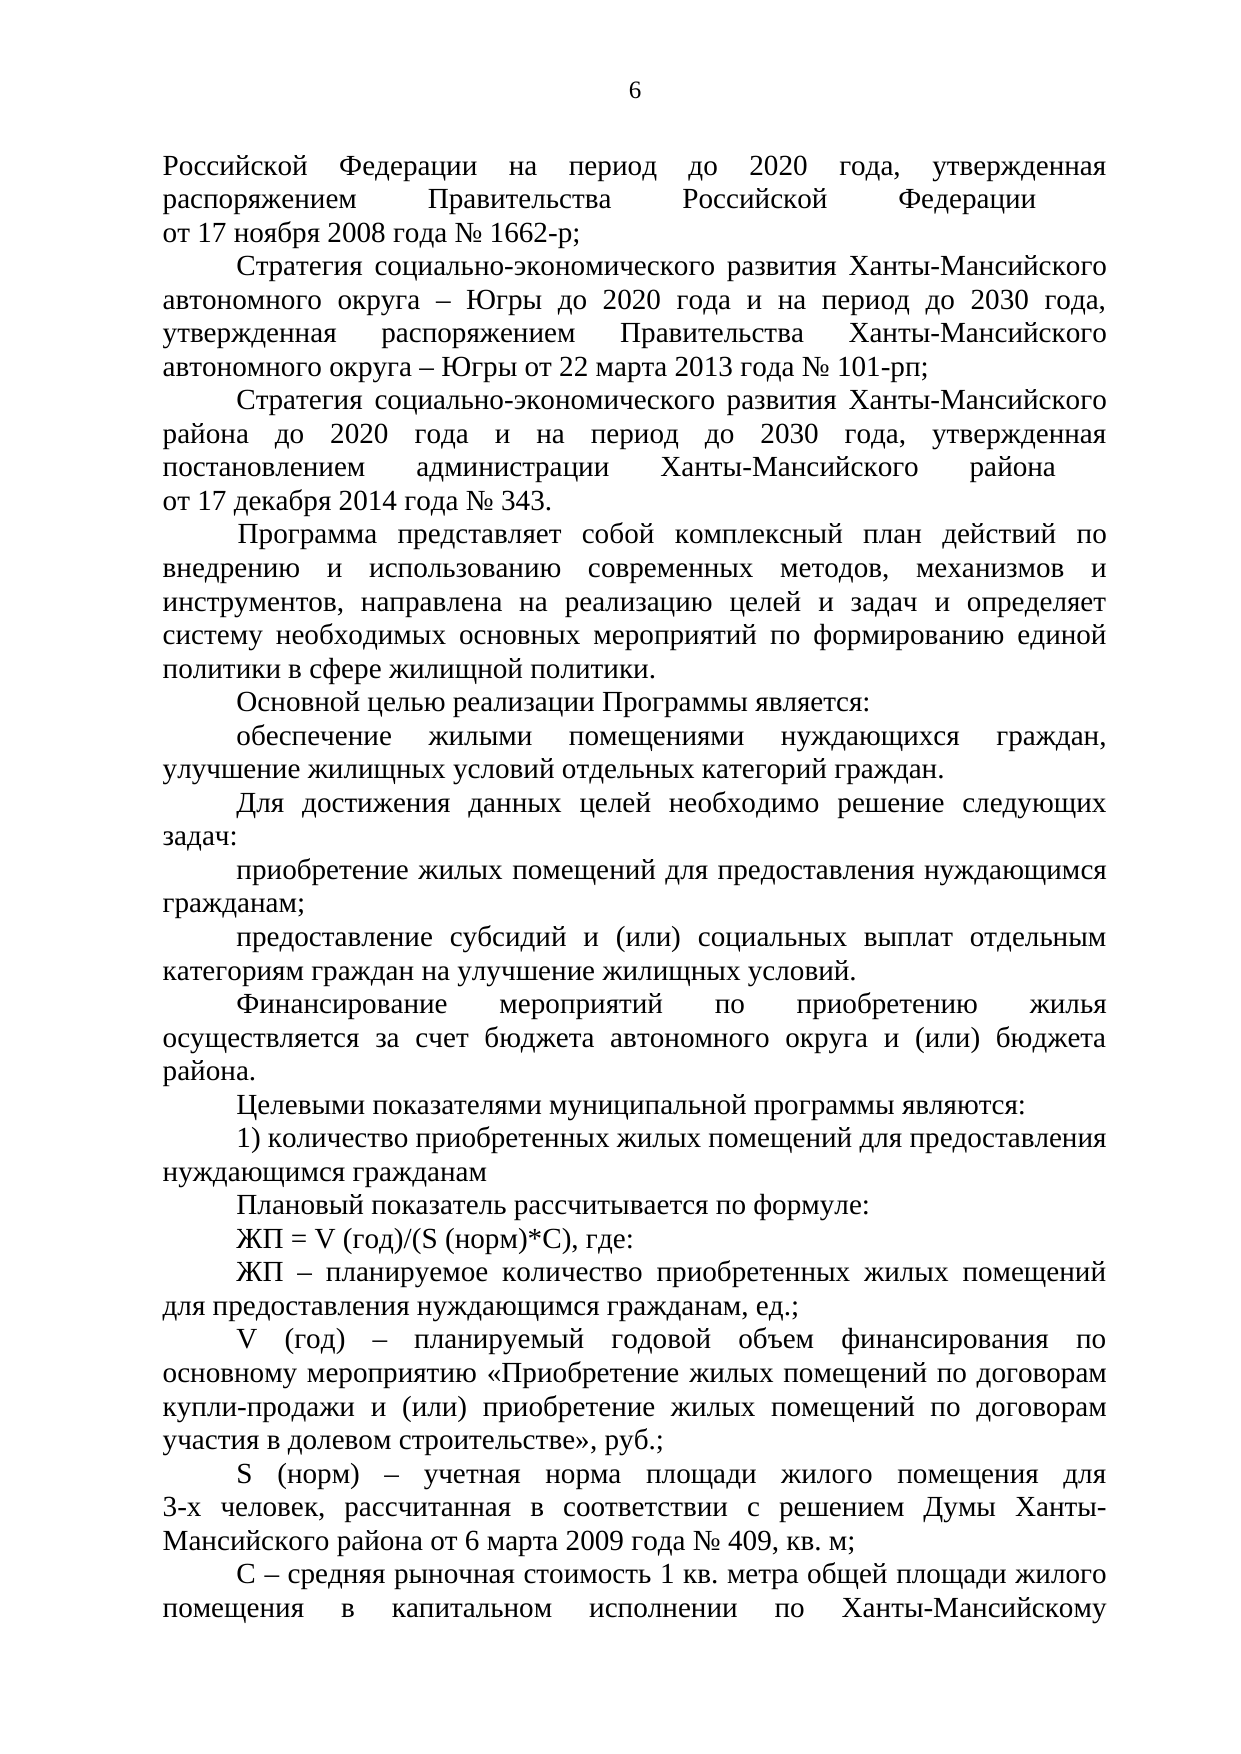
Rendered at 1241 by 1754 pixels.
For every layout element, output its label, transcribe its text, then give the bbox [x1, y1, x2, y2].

text Стратегия социально-экономического развития Ханты-Мансийского района до 2020 года и на период до 2030 года, утвержденная постановлением администрации Ханты-Мансийского района от 17 декабря 2014 года № 343. [162, 382, 1107, 517]
text ЖП = V (год)/(S (норм)*С), где: [162, 1221, 1107, 1254]
text приобретение жилых помещений для предоставления нуждающимся гражданам; [162, 852, 1107, 919]
text 1) количество приобретенных жилых помещений для предоставления нуждающимся гражданам [162, 1120, 1107, 1187]
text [162, 1556, 1107, 1623]
text Программа представляет собой комплексный план действий по внедрению и использованию современных методов, механизмов и инструментов, направлена на реализацию целей и задач и определяет систему необходимых основных мероприятий по формированию единой политики в сфере жилищной политики. [162, 517, 1107, 684]
text Основной целью реализации Программы является: [162, 684, 1107, 718]
text Российской Федерации на период до 2020 года, утвержденная распоряжением Правительства Российской Федерации от 17 ноября 2008 года № 1662-р; [162, 148, 1107, 248]
text Стратегия социально-экономического развития Ханты-Мансийского автономного округа – Югры до 2020 года и на период до 2030 года, утвержденная распоряжением Правительства Ханты-Мансийского автономного округа – Югры от 22 марта 2013 года № 101-рп; [162, 248, 1107, 382]
text S (норм) – учетная норма площади жилого помещения для 3-х человек, рассчитанная в соответствии с решением Думы Ханты-Мансийского района от 6 марта 2009 года № 409, кв. м; [162, 1456, 1107, 1556]
text V (год) – планируемый годовой объем финансирования по основному мероприятию «Приобретение жилых помещений по договорам купли-продажи и (или) приобретение жилых помещений по договорам участия в долевом строительстве», руб.; [162, 1322, 1107, 1456]
text предоставление субсидий и (или) социальных выплат отдельным категориям граждан на улучшение жилищных условий. [162, 919, 1107, 986]
text Плановый показатель рассчитывается по формуле: [162, 1187, 1107, 1221]
text обеспечение жилыми помещениями нуждающихся граждан, улучшение жилищных условий отдельных категорий граждан. [162, 718, 1107, 785]
text Финансирование мероприятий по приобретению жилья осуществляется за счет бюджета автономного округа и (или) бюджета района. [162, 986, 1107, 1087]
text Целевыми показателями муниципальной программы являются: [162, 1087, 1107, 1120]
text ЖП – планируемое количество приобретенных жилых помещений для предоставления нуждающимся гражданам, ед.; [162, 1254, 1107, 1322]
text Для достижения данных целей необходимо решение следующих задач: [162, 785, 1107, 852]
